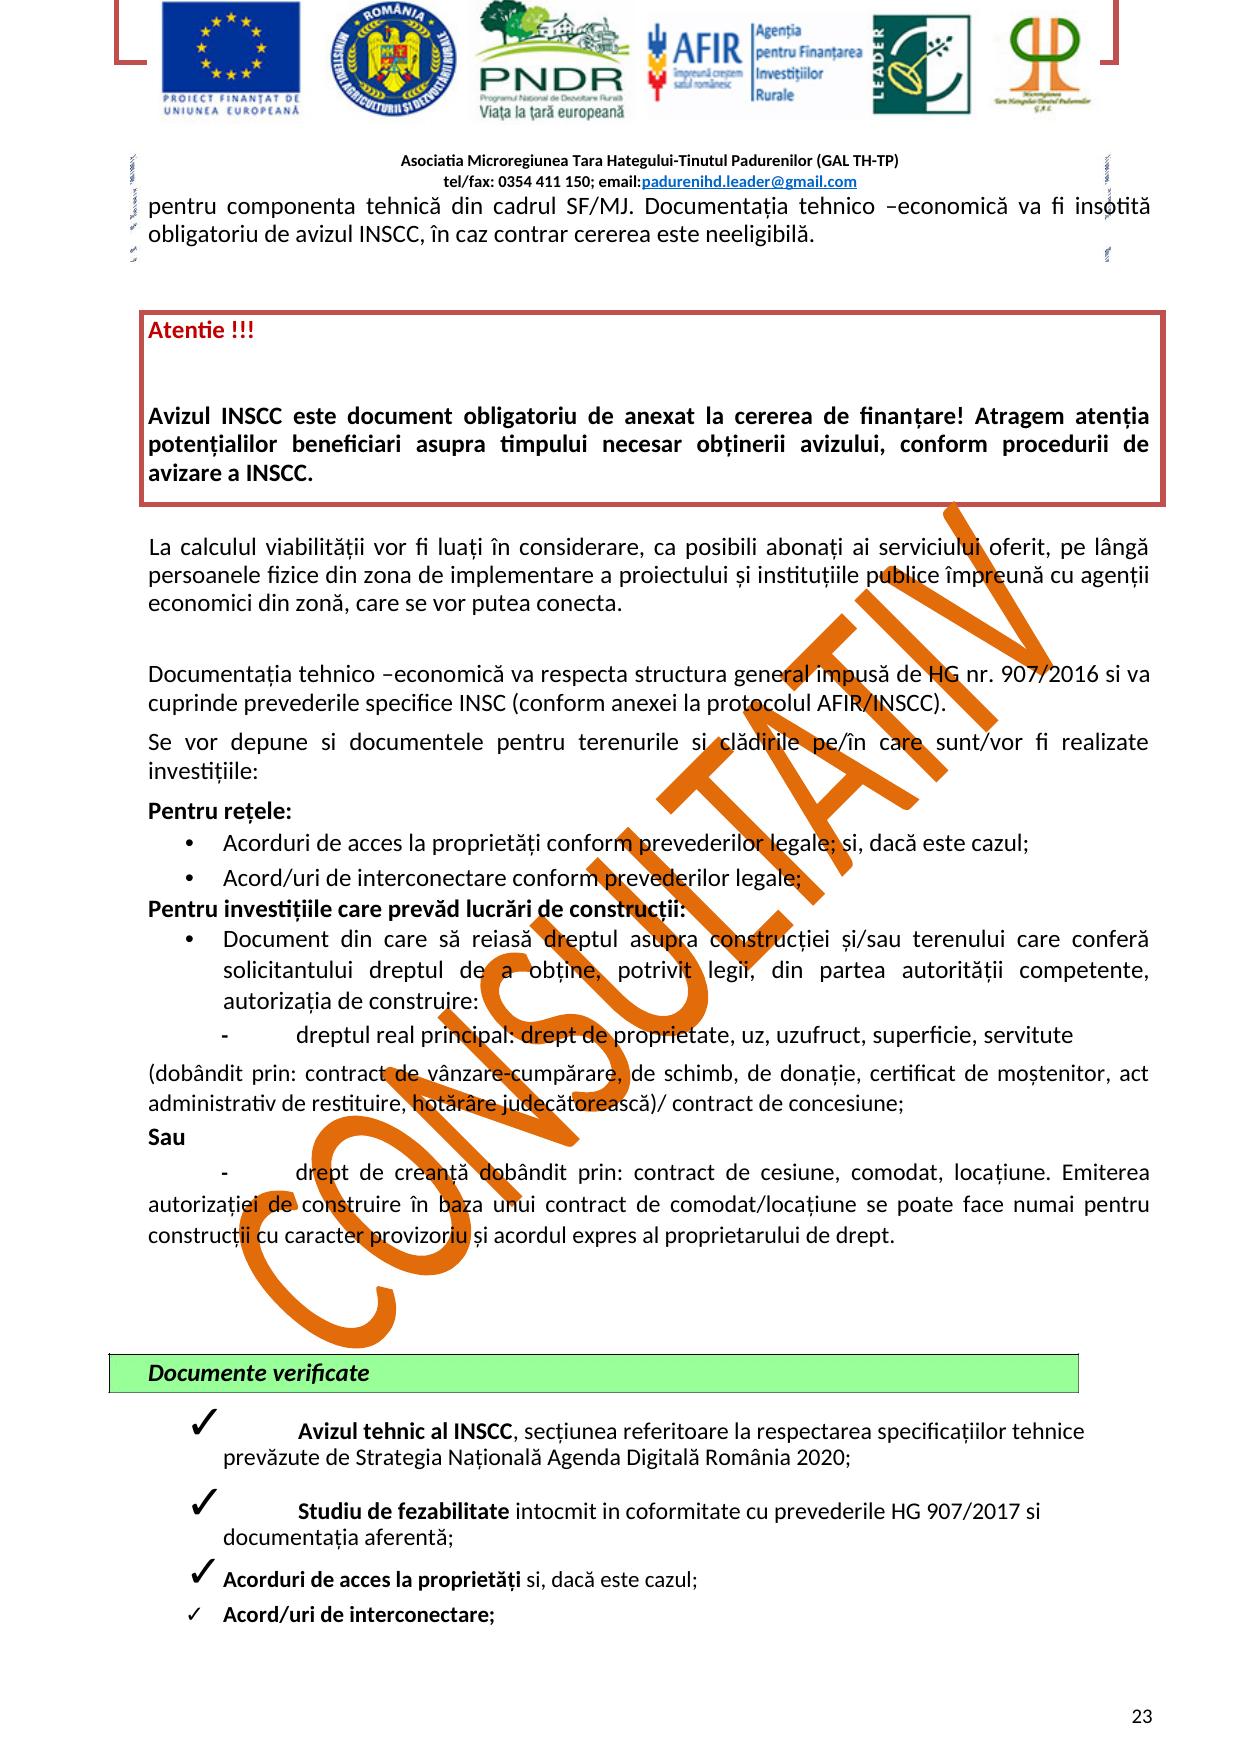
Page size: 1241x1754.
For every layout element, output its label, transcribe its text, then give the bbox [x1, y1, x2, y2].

text Documente verificate [148, 1357, 1152, 1387]
list Studiu de fezabilitate intocmit in coformitate cu prevederile HG 907/2017 si documentația aferentă; [185, 1480, 1150, 1551]
text (dobândit prin: contract de vânzare-cumpărare, de schimb, de donaţie, certificat de moştenitor, act administrativ de restituire, hotărâre judecătorească)/ contract de concesiune; [148, 1058, 1150, 1117]
text Se vor depune si documentele pentru terenurile si clădirile pe/în care sunt/vor fi realizate investițiile: [148, 727, 1150, 786]
text Sau [148, 1121, 1152, 1151]
list Acorduri de acces la proprietăți conform prevederilor legale; si, dacă este cazul; [185, 827, 1152, 858]
text Documentația tehnico –economică va respecta structura general impusă de HG nr. 907/2016 si va cuprinde prevederile specifice INSC (conform anexei la protocolul AFIR/INSCC). [148, 659, 1152, 718]
text Avizul INSCC este document obligatoriu de anexat la cererea de finanțare! Atragem atenția potențialilor beneficiari asupra timpului necesar obținerii avizului, conform procedurii de avizare a INSCC. [148, 402, 1150, 488]
list Acord/uri de interconectare; [185, 1606, 1152, 1627]
text Pentru investițiile care prevăd lucrări de construcții: [148, 893, 1152, 923]
text Pentru rețele: [148, 795, 1152, 825]
picture [147, 0, 1100, 125]
list Document din care să reiasă dreptul asupra construcţiei şi/sau terenului care conferă solicitantului dreptul de a obţine, potrivit legii, din partea autorităţii competente, autorizaţia de construire: [185, 923, 1150, 1015]
list Acord/uri de interconectare conform prevederilor legale; [185, 862, 1152, 893]
picture [130, 139, 1111, 262]
list Avizul tehnic al INSCC, secțiunea referitoare la respectarea specificațiilor tehnice prevăzute de Strategia Națională Agenda Digitală România 2020; [185, 1400, 1150, 1471]
text La calculul viabilității vor fi luaţi în considerare, ca posibili abonați ai serviciului oferit, pe lângă persoanele fizice din zona de implementare a proiectului și instituțiile publice împreună cu agenții economici din zonă, care se vor putea conecta. [148, 533, 1150, 618]
list Acorduri de acces la proprietăți si, dacă este cazul; [185, 1551, 1152, 1597]
picture [108, 1353, 1079, 1393]
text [148, 191, 1152, 249]
list dreptul real principal: drept de proprietate, uz, uzufruct, superficie, servitute [221, 1019, 1152, 1050]
text Atentie !!! [148, 314, 1152, 344]
